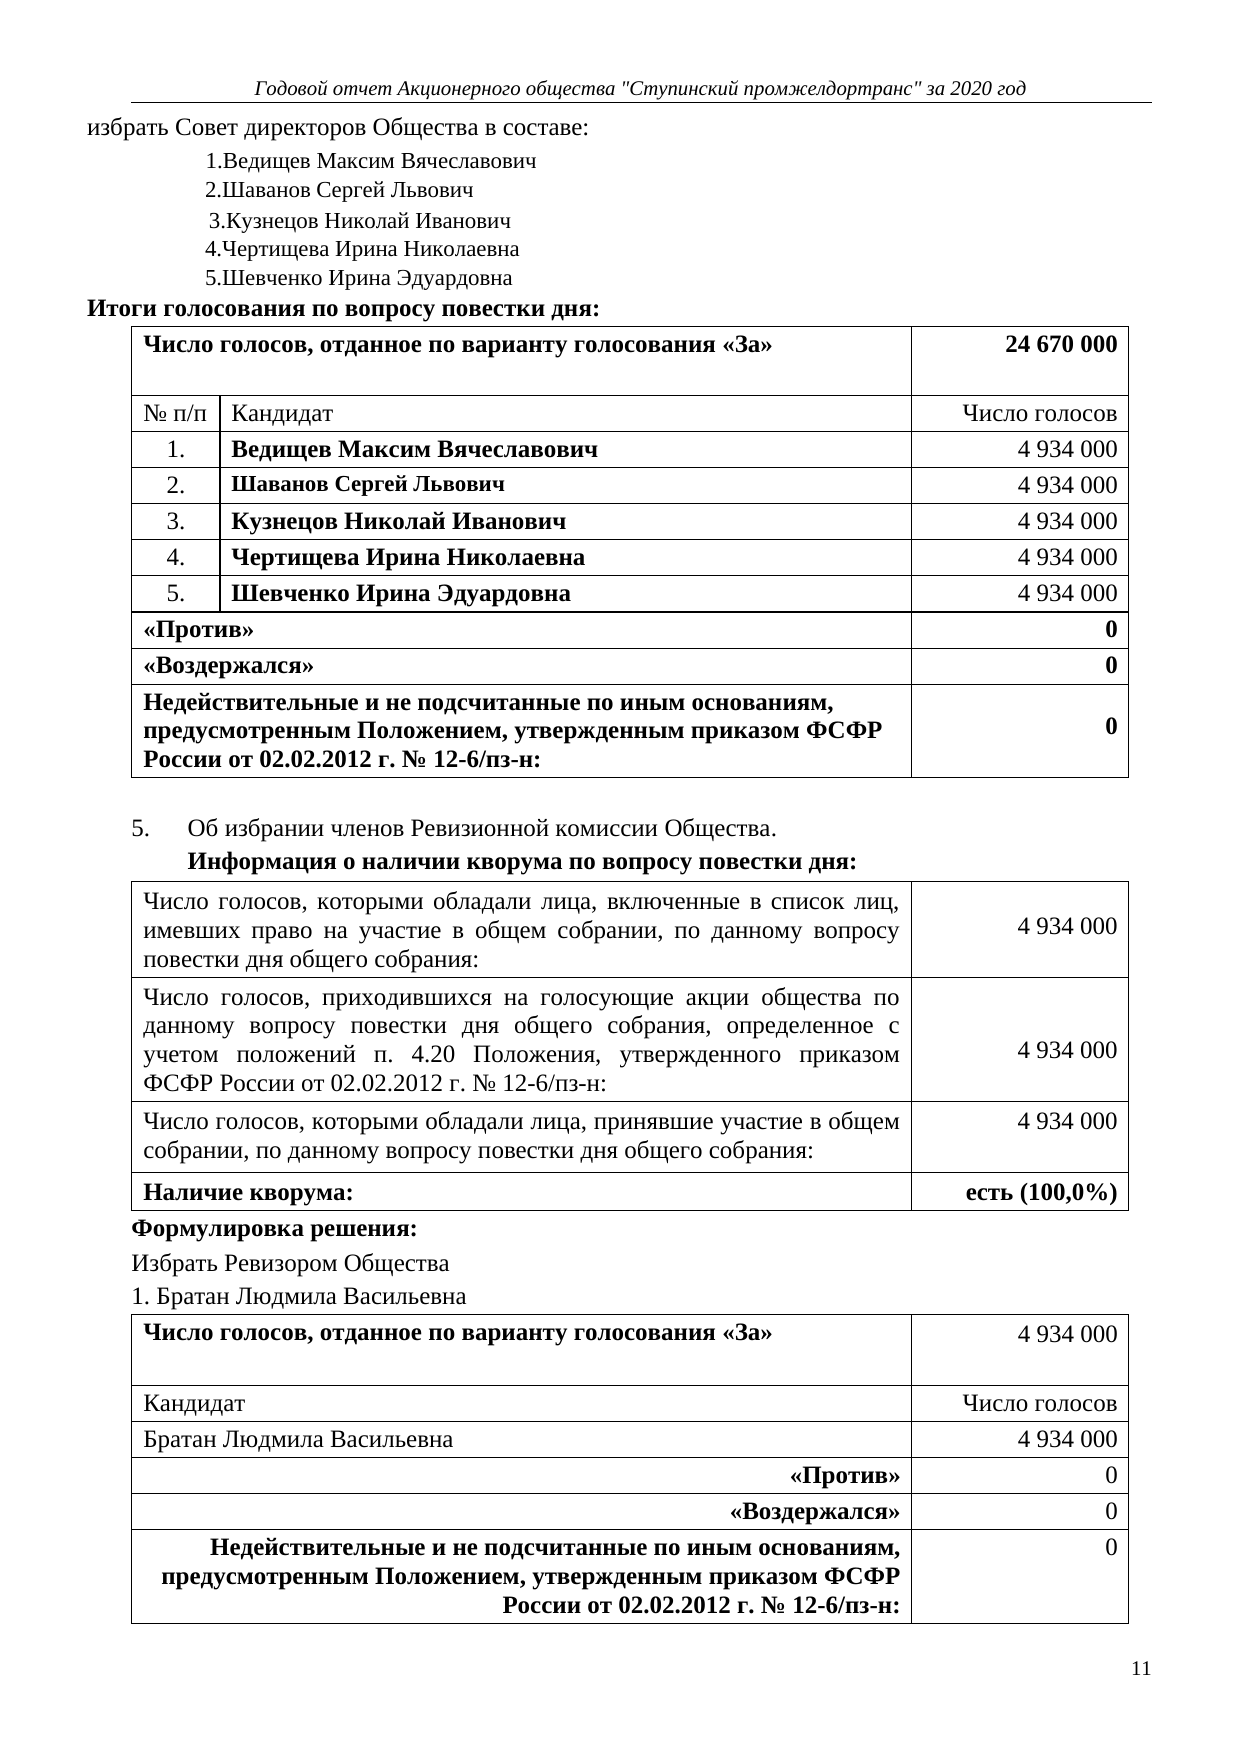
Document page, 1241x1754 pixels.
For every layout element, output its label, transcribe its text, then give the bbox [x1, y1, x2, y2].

table_cell 4 934 000 [912, 1422, 1128, 1457]
table_cell 0 [912, 613, 1128, 647]
table_cell Кузнецов Николай Иванович [221, 504, 911, 539]
table_cell Ведищев Максим Вячеславович [221, 432, 911, 467]
table_cell 0 [912, 685, 1128, 777]
table_cell 0 [912, 649, 1128, 683]
table_cell 4 934 000 [912, 432, 1128, 467]
text Итоги голосования по вопросу повестки дня: [87, 293, 1134, 322]
table_cell Чертищева Ирина Николаевна [221, 540, 911, 575]
table_cell Число голосов, которыми обладали лица, принявшие участие в общем собрании, по данному вопросу повестки дня общего собрания: [132, 1102, 911, 1172]
text 1.Ведищев Максим Вячеславович [131, 145, 1143, 174]
text 2.Шаванов Сергей Львович [205, 175, 1143, 203]
table_cell 2. [132, 468, 219, 503]
table_cell 5. [132, 576, 219, 611]
table_cell Шаванов Сергей Львович [221, 468, 911, 503]
table_cell 1. [132, 432, 219, 467]
table_cell Кандидат [221, 396, 911, 431]
text 1. Братан Людмила Васильевна [131, 1281, 1152, 1310]
table_cell «Воздержался» [132, 1494, 911, 1529]
table_cell Наличие кворума: [132, 1173, 911, 1210]
text избрать Совет директоров Общества в составе: [87, 112, 1134, 141]
table_cell № п/п [132, 396, 219, 431]
table_cell 4 934 000 [912, 576, 1128, 611]
table_cell 4 934 000 [912, 504, 1128, 539]
table_header Число голосов, отданное по варианту голосования «За» [132, 327, 911, 395]
table_cell Кандидат [132, 1386, 911, 1421]
text Информация о наличии кворума по вопросу повестки дня: [187, 846, 1152, 875]
table_cell «Против» [132, 1458, 911, 1493]
table_header Число голосов, которыми обладали лица, включенные в список лиц, имевших право на участие в общем собрании, по данному вопросу повестки дня общего собрания: [132, 882, 911, 977]
table_cell Братан Людмила Васильевна [132, 1422, 911, 1457]
table_cell 4 934 000 [912, 540, 1128, 575]
table_cell «Воздержался» [132, 649, 911, 683]
table_header 24 670 000 [912, 327, 1128, 395]
table_cell Число голосов [912, 1386, 1128, 1421]
table_header 4 934 000 [912, 1315, 1128, 1385]
table_header Число голосов, отданное по варианту голосования «За» [132, 1315, 911, 1385]
table_cell Недействительные и не подсчитанные по иным основаниям, предусмотренным Положением, утвержденным приказом ФСФР России от 02.02.2012 г. № 12-6/пз-н: [132, 685, 911, 777]
table_cell 4 934 000 [912, 1102, 1128, 1172]
table_cell 0 [912, 1458, 1128, 1493]
table_cell Шевченко Ирина Эдуардовна [221, 576, 911, 611]
table_cell Число голосов, приходившихся на голосующие акции общества по данному вопросу повестки дня общего собрания, определенное с учетом положений п. 4.20 Положения, утвержденного приказом ФСФР России от 02.02.2012 г. № 12-6/пз-н: [132, 978, 911, 1101]
text Избрать Ревизором Общества [131, 1248, 1152, 1277]
table_cell 4. [132, 540, 219, 575]
table_cell есть (100,0%) [912, 1173, 1128, 1210]
table_cell 4 934 000 [912, 468, 1128, 503]
text 5. Об избрании членов Ревизионной комиссии Общества. [131, 813, 1152, 842]
table_cell Число голосов [912, 396, 1128, 431]
table_cell Недействительные и не подсчитанные по иным основаниям, предусмотренным Положением, утвержденным приказом ФСФР России от 02.02.2012 г. № 12-6/пз-н: [132, 1530, 911, 1623]
text Формулировка решения: [131, 1213, 1152, 1242]
text 3.Кузнецов Николай Иванович [169, 206, 1143, 234]
table_cell 3. [132, 504, 219, 539]
text 4.Чертищева Ирина Николаевна [205, 234, 1143, 263]
table_cell 0 [912, 1530, 1128, 1623]
table_cell «Против» [132, 613, 911, 647]
table_header 4 934 000 [912, 882, 1128, 977]
table_cell 0 [912, 1494, 1128, 1529]
table_cell 4 934 000 [912, 978, 1128, 1101]
text 5.Шевченко Ирина Эдуардовна [205, 263, 1143, 291]
